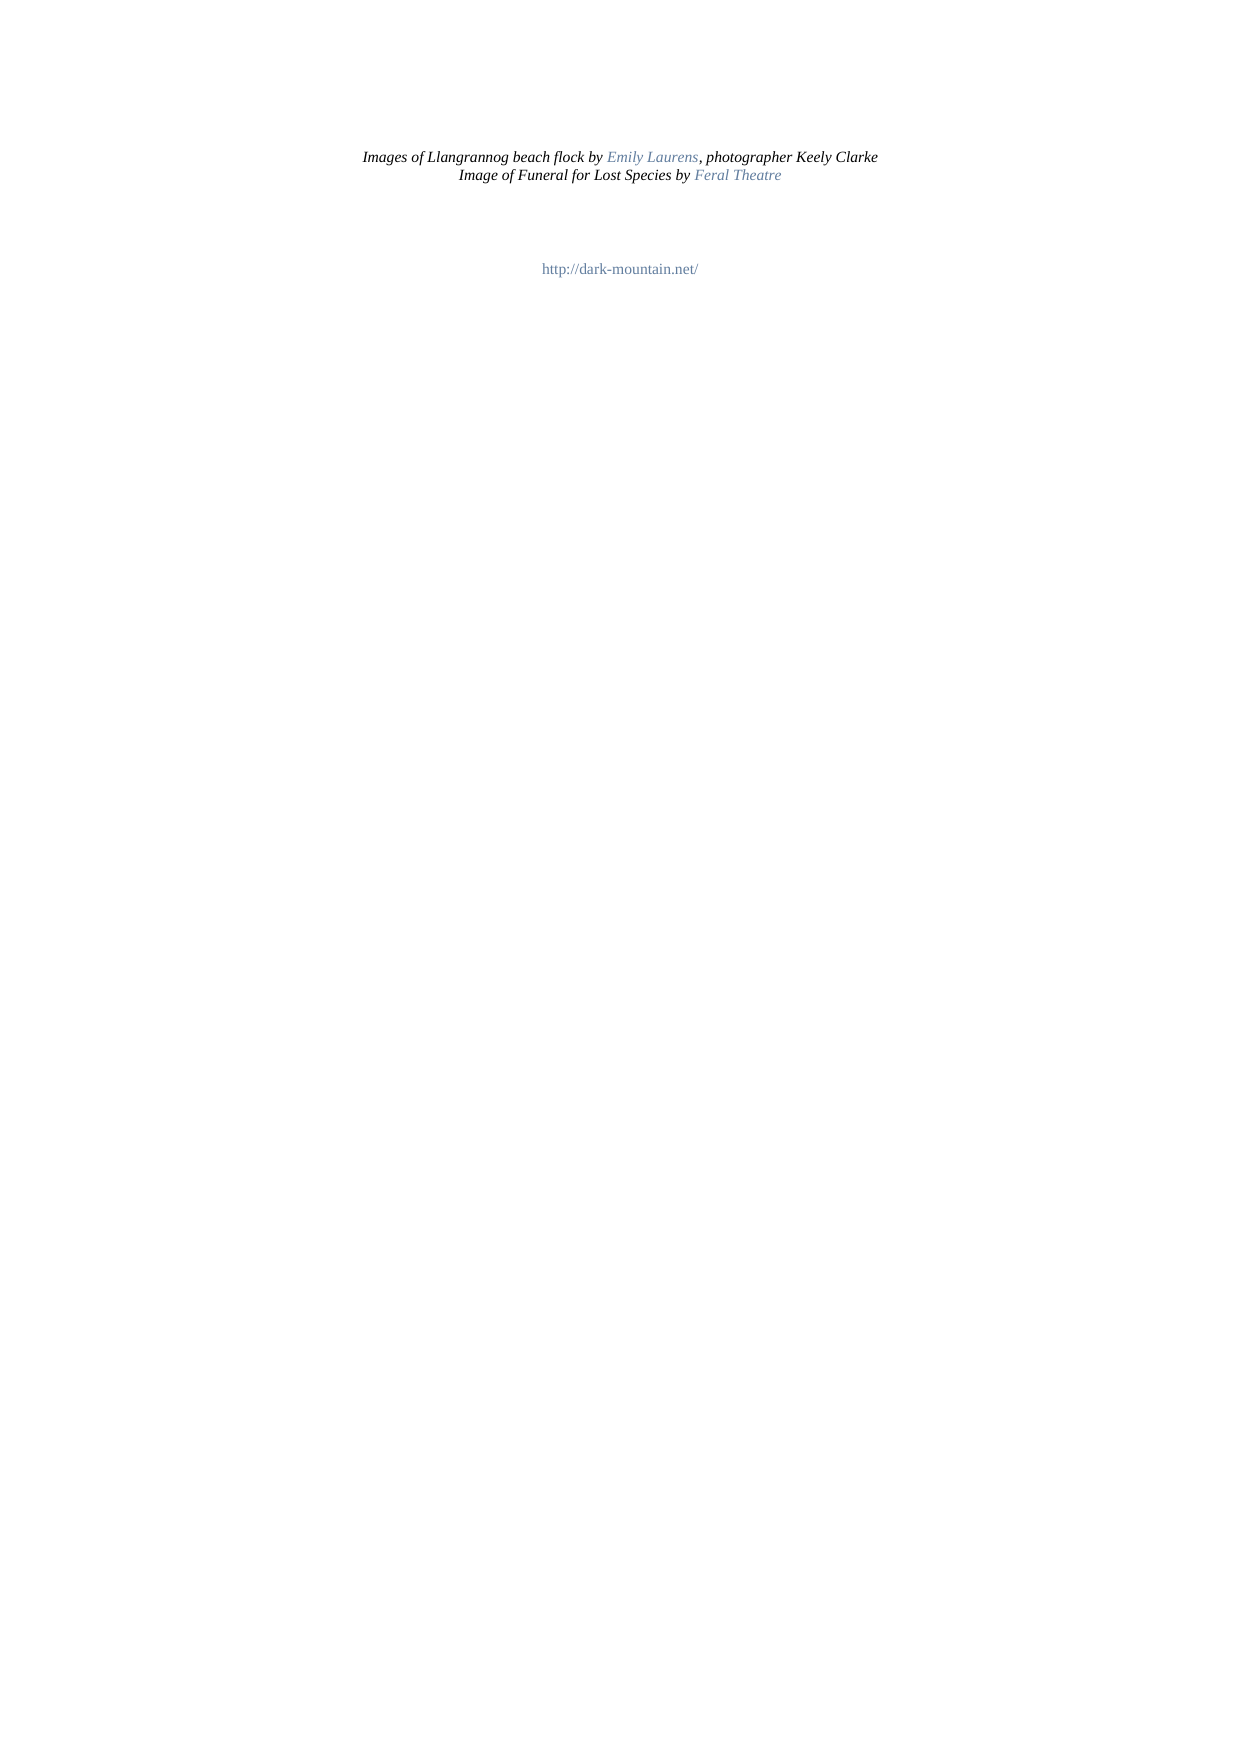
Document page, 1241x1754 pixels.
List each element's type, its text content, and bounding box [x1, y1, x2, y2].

text Images of Llangrannog beach flock by Emily Laurens, photographer Keely Clarke Image of Funeral for Lost Species by Feral Theatre [177, 148, 1063, 183]
text http://dark-mountain.net/ [177, 260, 1063, 278]
